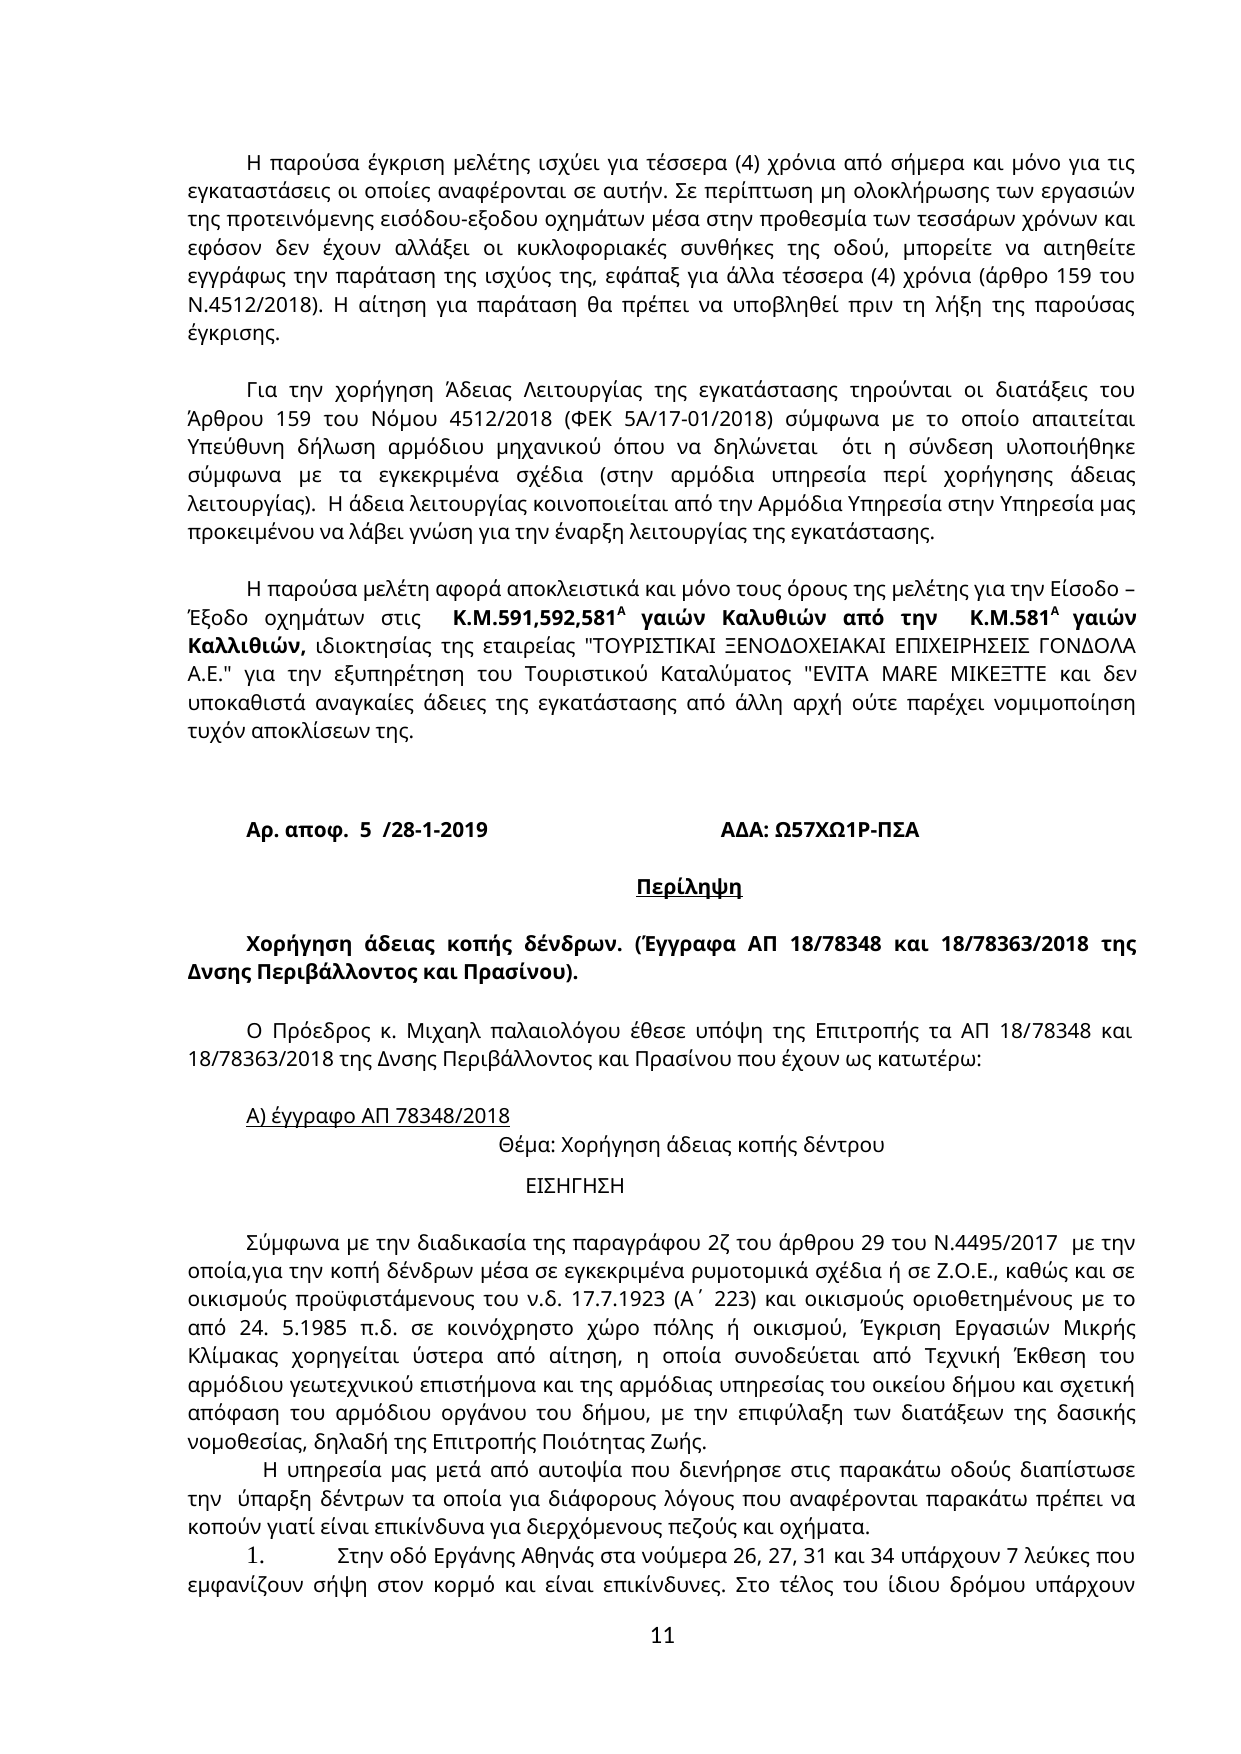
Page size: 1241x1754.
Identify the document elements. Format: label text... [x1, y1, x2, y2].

text Περίληψη [187, 872, 1132, 900]
text Χορήγηση άδειας κοπής δένδρων. (Έγγραφα ΑΠ 18/78348 και 18/78363/2018 της Δνσης Περιβάλλοντος και Πρασίνου). [187, 929, 1137, 986]
text Σύμφωνα με την διαδικασία της παραγράφου 2ζ του άρθρου 29 του Ν.4495/2017 με την οποία,για την κοπή δένδρων μέσα σε εγκεκριμένα ρυμοτομικά σχέδια ή σε Ζ.Ο.Ε., καθώς και σε οικισμούς προϋφιστάμενους του ν.δ. 17.7.1923 (Α΄ 223) και οικισμούς οριοθετημένους με το από 24. 5.1985 π.δ. σε κοινόχρηστο χώρο πόλης ή οικισμού, Έγκριση Εργασιών Μικρής Κλίμακας χορηγείται ύστερα από αίτηση, η οποία συνοδεύεται από Τεχνική Έκθεση του αρμόδιου γεωτεχνικού επιστήμονα και της αρμόδιας υπηρεσίας του οικείου δήμου και σχετική απόφαση του αρμόδιου οργάνου του δήμου, με την επιφύλαξη των διατάξεων της δασικής νομοθεσίας, δηλαδή της Επιτροπής Ποιότητας Ζωής. [187, 1228, 1137, 1285]
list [187, 1541, 1137, 1598]
text Η παρούσα έγκριση μελέτης ισχύει για τέσσερα (4) χρόνια από σήμερα και μόνο για τις εγκαταστάσεις οι οποίες αναφέρονται σε αυτήν. Σε περίπτωση μη ολοκλήρωσης των εργασιών της προτεινόμενης εισόδου-εξοδου οχημάτων μέσα στην προθεσμία των τεσσάρων χρόνων και εφόσον δεν έχουν αλλάξει οι κυκλοφοριακές συνθήκες της οδού, μπορείτε να αιτηθείτε εγγράφως την παράταση της ισχύος της, εφάπαξ για άλλα τέσσερα (4) χρόνια (άρθρο 159 του Ν.4512/2018). Η αίτηση για παράταση θα πρέπει να υποβληθεί πριν τη λήξη της παρούσας έγκρισης. [187, 148, 1137, 347]
text Η παρούσα μελέτη αφορά αποκλειστικά και μόνο τους όρους της μελέτης για την Είσοδο – Έξοδο οχημάτων στις Κ.Μ.591,592,581Α γαιών Καλυθιών από την Κ.Μ.581Α γαιών Καλλιθιών, ιδιοκτησίας της εταιρείας "ΤΟΥΡΙΣΤΙΚΑΙ ΞΕΝΟΔΟΧΕΙΑΚΑΙ ΕΠΙΧΕΙΡΗΣΕΙΣ ΓΟΝΔΟΛΑ Α.Ε." για την εξυπηρέτηση του Τουριστικού Καταλύματος "EVITA MARE ΜΙΚΕΞΤΤΕ και δεν υποκαθιστά αναγκαίες άδειες της εγκατάστασης από άλλη αρχή ούτε παρέχει νομιμοποίηση τυχόν αποκλίσεων της. [187, 574, 1137, 745]
text Ο Πρόεδρος κ. Μιχαηλ παλαιολόγου έθεσε υπόψη της Επιτροπής τα ΑΠ 18/78348 και 18/78363/2018 της Δνσης Περιβάλλοντος και Πρασίνου που έχουν ως κατωτέρω: [187, 1016, 1132, 1073]
text Θέμα: Xορήγηση άδειας κοπής δέντρου [187, 1130, 1137, 1158]
text Για την χορήγηση Άδειας Λειτουργίας της εγκατάστασης τηρούνται οι διατάξεις του Άρθρου 159 του Νόμου 4512/2018 (ΦΕΚ 5Α/17-01/2018) σύμφωνα με το οποίο απαιτείται Υπεύθυνη δήλωση αρμόδιου μηχανικού όπου να δηλώνεται ότι η σύνδεση υλοποιήθηκε σύμφωνα με τα εγκεκριμένα σχέδια (στην αρμόδια υπηρεσία περί χορήγησης άδειας λειτουργίας). Η άδεια λειτουργίας κοινοποιείται από την Αρμόδια Υπηρεσία στην Υπηρεσία μας προκειμένου να λάβει γνώση για την έναρξη λειτουργίας της εγκατάστασης. [187, 375, 1137, 546]
text ΕΙΣΗΓΗΣΗ [187, 1171, 1137, 1199]
text Α) έγγραφο ΑΠ 78348/2018 [187, 1101, 1132, 1130]
text Η υπηρεσία μας μετά από αυτοψία που διενήρησε στις παρακάτω οδούς διαπίστωσε την ύπαρξη δέντρων τα οποία για διάφορους λόγους που αναφέρονται παρακάτω πρέπει να κοπούν γιατί είναι επικίνδυνα για διερχόμενους πεζούς και οχήματα. [187, 1455, 1137, 1541]
text Αρ. αποφ. 5 /28-1-2019 ΑΔΑ: Ω57ΧΩ1Ρ-ΠΣΑ [187, 815, 1132, 843]
